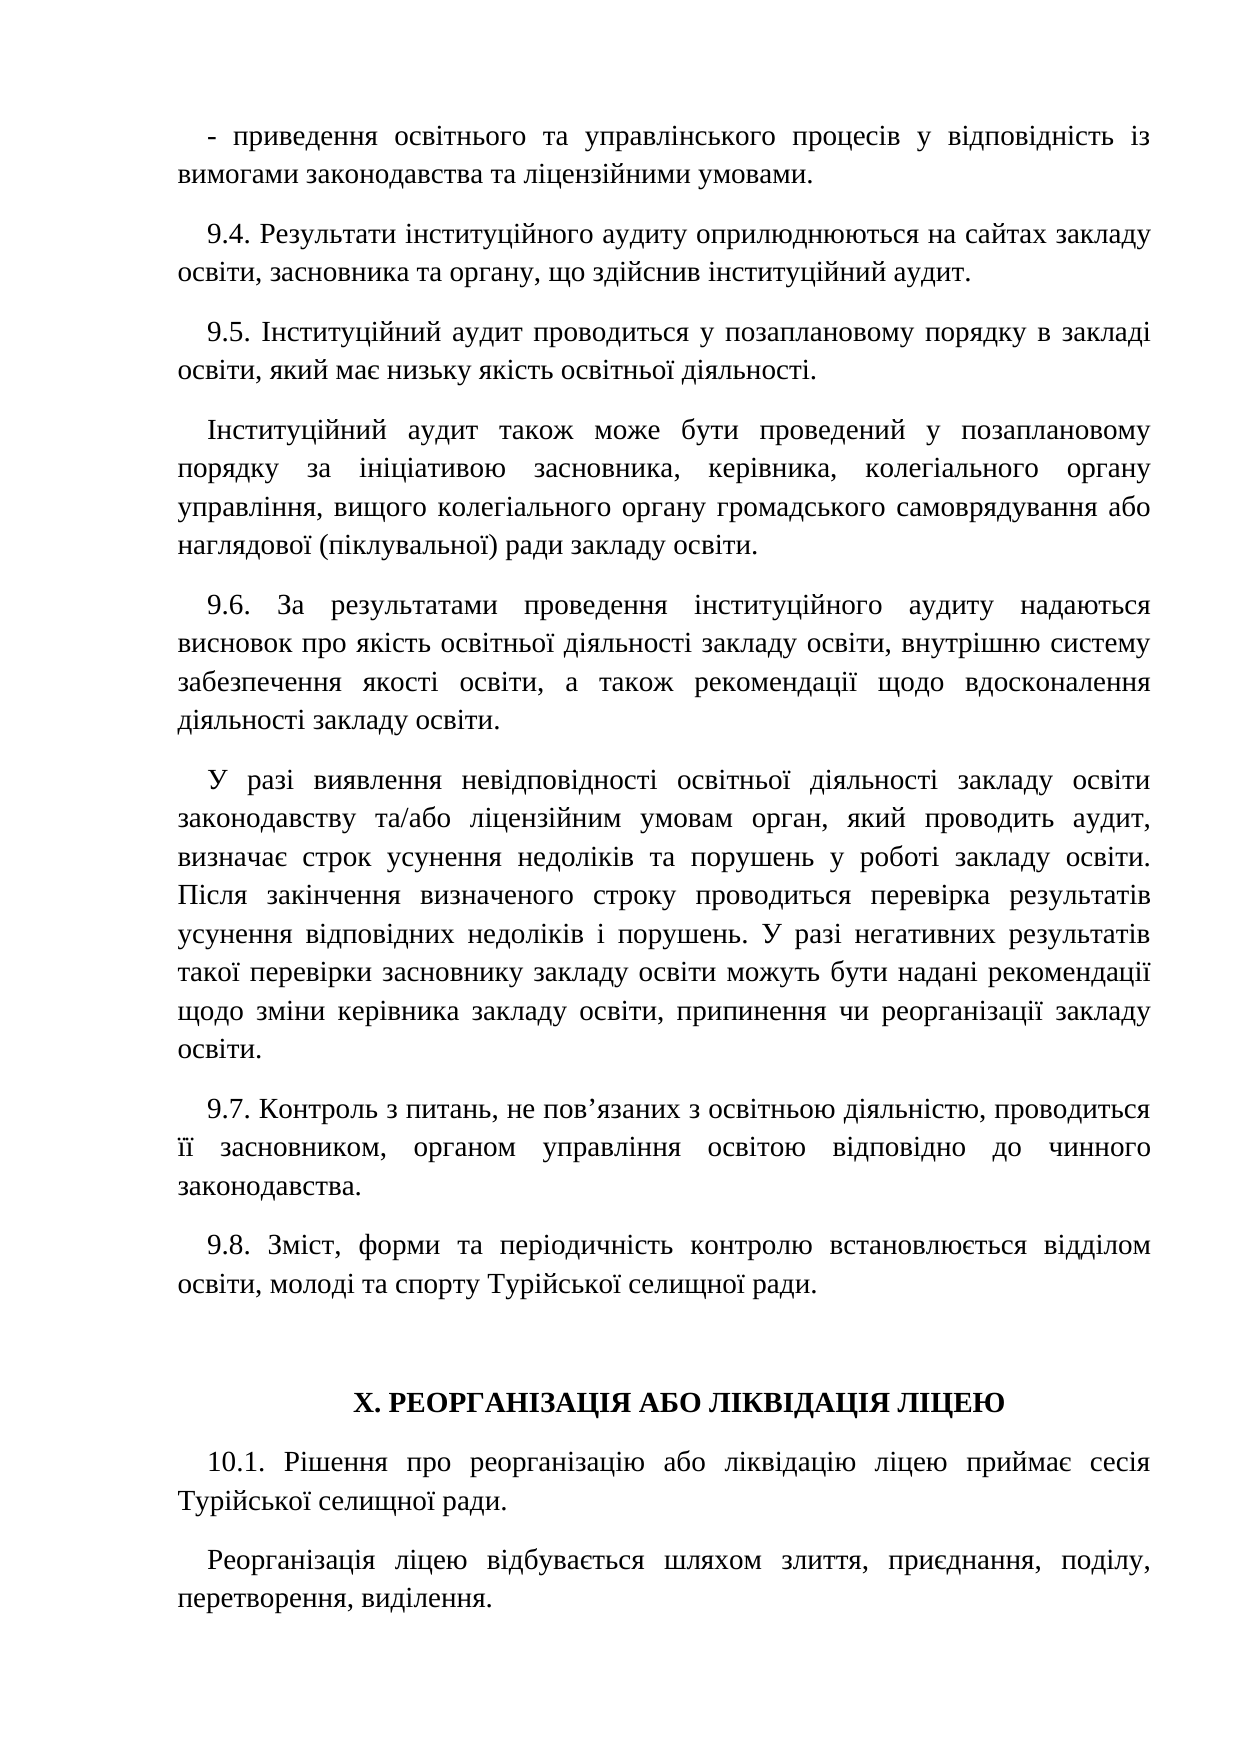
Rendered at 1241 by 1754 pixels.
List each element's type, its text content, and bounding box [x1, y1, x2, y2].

text У разі виявлення невідповідності освітньої діяльності закладу освіти законодавству та/або ліцензійним умовам орган, який проводить аудит, визначає строк усунення недоліків та порушень у роботі закладу освіти. Після закінчення визначеного строку проводиться перевірка результатів усунення відповідних недоліків і порушень. У разі негативних результатів такої перевірки засновнику закладу освіти можуть бути надані рекомендації щодо зміни керівника закладу освіти, припинення чи реорганізації закладу освіти. [177, 762, 1152, 1065]
text 9.4. Результати інституційного аудиту оприлюднюються на сайтах закладу освіти, засновника та органу, що здійснив інституційний аудит. [177, 216, 1152, 288]
text 9.6. За результатами проведення інституційного аудиту надаються висновок про якість освітньої діяльності закладу освіти, внутрішню систему забезпечення якості освіти, а також рекомендації щодо вдосконалення діяльності закладу освіти. [177, 587, 1152, 736]
text 10.1. Рішення про реорганізацію або ліквідацію ліцею приймає сесія Турійської селищної ради. [177, 1444, 1152, 1516]
text 9.7. Контроль з питань, не пов’язаних з освітньою діяльністю, проводиться її засновником, органом управління освітою відповідно до чинного законодавства. [177, 1091, 1152, 1202]
text Х. РЕОРГАНІЗАЦІЯ АБО ЛІКВІДАЦІЯ ЛІЦЕЮ [177, 1385, 1152, 1418]
text Реорганізація ліцею відбувається шляхом злиття, приєднання, поділу, перетворення, виділення. [177, 1542, 1152, 1614]
text 9.5. Інституційний аудит проводиться у позаплановому порядку в закладі освіти, який має низьку якість освітньої діяльності. [177, 314, 1152, 386]
text 9.8. Зміст, форми та періодичність контролю встановлюється відділом освіти, молоді та спорту Турійської селищної ради. [177, 1227, 1152, 1299]
text Інституційний аудит також може бути проведений у позаплановому порядку за ініціативою засновника, керівника, колегіального органу управління, вищого колегіального органу громадського самоврядування або наглядової (піклувальної) ради закладу освіти. [177, 412, 1152, 561]
text - приведення освітнього та управлінського процесів у відповідність із вимогами законодавства та ліцензійними умовами. [177, 118, 1152, 190]
